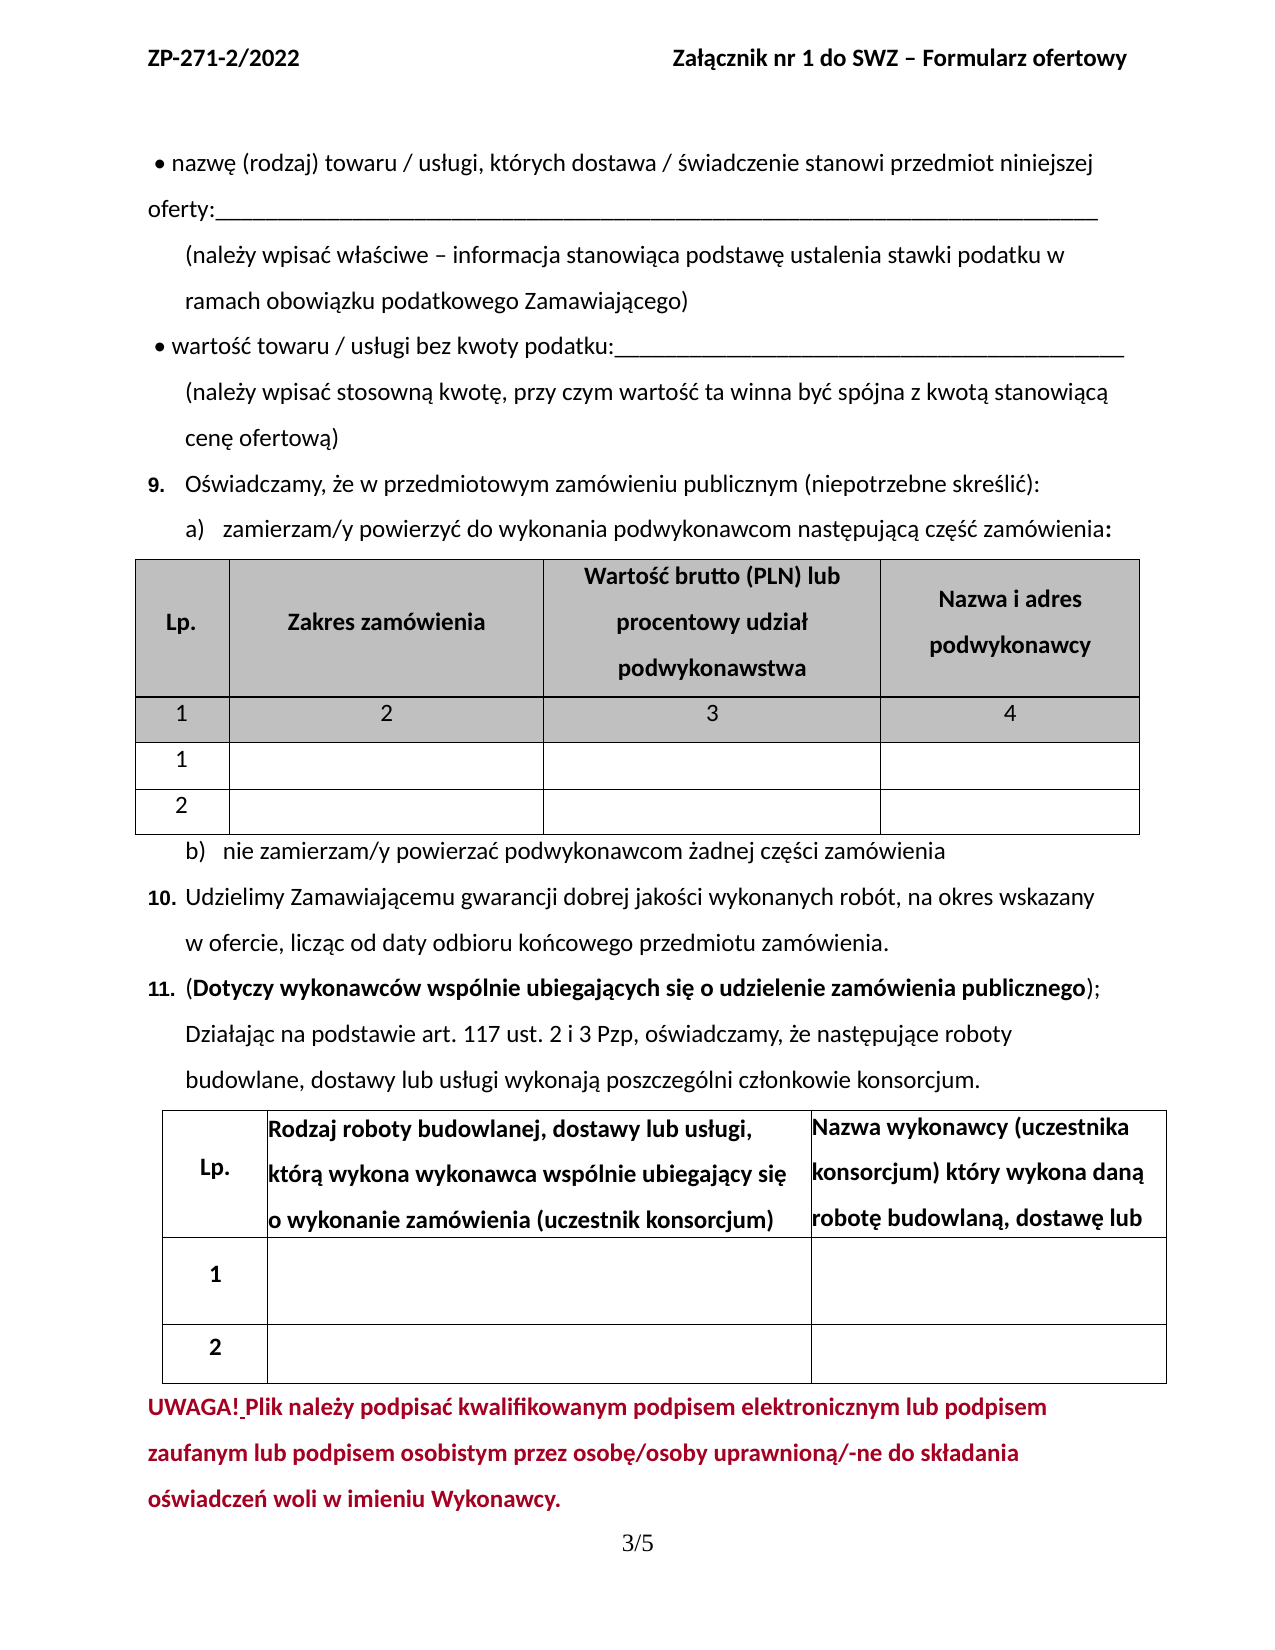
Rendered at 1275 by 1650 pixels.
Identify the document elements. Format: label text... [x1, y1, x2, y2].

table_header Rodzaj roboty budowlanej, dostawy lub usługi, którą wykona wykonawca wspólnie ubiegający się o wykonanie zamówienia (uczestnik konsorcjum) [268, 1111, 811, 1237]
text (należy wpisać stosowną kwotę, przy czym wartość ta winna być spójna z kwotą stanowiącą cenę ofertową) [185, 376, 1127, 452]
list zamierzam/y powierzyć do wykonania podwykonawcom następującą część zamówienia: [185, 513, 1127, 544]
table_cell [881, 790, 1139, 834]
table_cell 3 [544, 698, 880, 742]
table_cell [230, 790, 543, 834]
list nie zamierzam/y powierzać podwykonawcom żadnej części zamówienia [185, 835, 1127, 866]
list Oświadczamy, że w przedmiotowym zamówieniu publicznym (niepotrzebne skreślić): [148, 468, 1127, 498]
table_cell 1 [163, 1238, 267, 1324]
table_header Lp. [163, 1111, 267, 1237]
table_cell [544, 790, 880, 834]
table_cell [268, 1325, 811, 1382]
table_cell [544, 743, 880, 788]
table_header Lp. [136, 560, 229, 696]
table_cell 2 [230, 698, 543, 742]
table_cell [881, 743, 1139, 788]
table_header Nazwa i adres podwykonawcy [881, 560, 1139, 696]
text • nazwę (rodzaj) towaru / usługi, których dostawa / świadczenie stanowi przedmiot niniejszej oferty:_______________________________________________________________________ [148, 148, 1127, 224]
text (należy wpisać właściwe – informacja stanowiąca podstawę ustalenia stawki podatku w ramach obowiązku podatkowego Zamawiającego) [185, 239, 1127, 315]
table_cell [230, 743, 543, 788]
table_cell [812, 1238, 1166, 1324]
table_cell 4 [881, 698, 1139, 742]
table_header Nazwa wykonawcy (uczestnika konsorcjum) który wykona daną robotę budowlaną, dostawę lub usługę [812, 1111, 1166, 1237]
table_cell 2 [163, 1325, 267, 1382]
text • wartość towaru / usługi bez kwoty podatku:_________________________________________ [148, 331, 1127, 361]
table_cell 2 [136, 790, 229, 834]
table_cell [268, 1238, 811, 1324]
table_cell [812, 1325, 1166, 1382]
table_cell 1 [136, 743, 229, 788]
list (Dotyczy wykonawców wspólnie ubiegających się o udzielenie zamówienia publicznego); Działając na podstawie art. 117 ust. 2 i 3 Pzp, oświadczamy, że następujące roboty budowlane, dostawy lub usługi wykonają poszczególni członkowie konsorcjum. [148, 973, 1127, 1094]
list Udzielimy Zamawiającemu gwarancji dobrej jakości wykonanych robót, na okres wskazany w ofercie, licząc od daty odbioru końcowego przedmiotu zamówienia. [148, 881, 1127, 957]
table_header Wartość brutto (PLN) lub procentowy udział podwykonawstwa [544, 560, 880, 696]
table_cell 1 [136, 698, 229, 742]
table_header Zakres zamówienia [230, 560, 543, 696]
